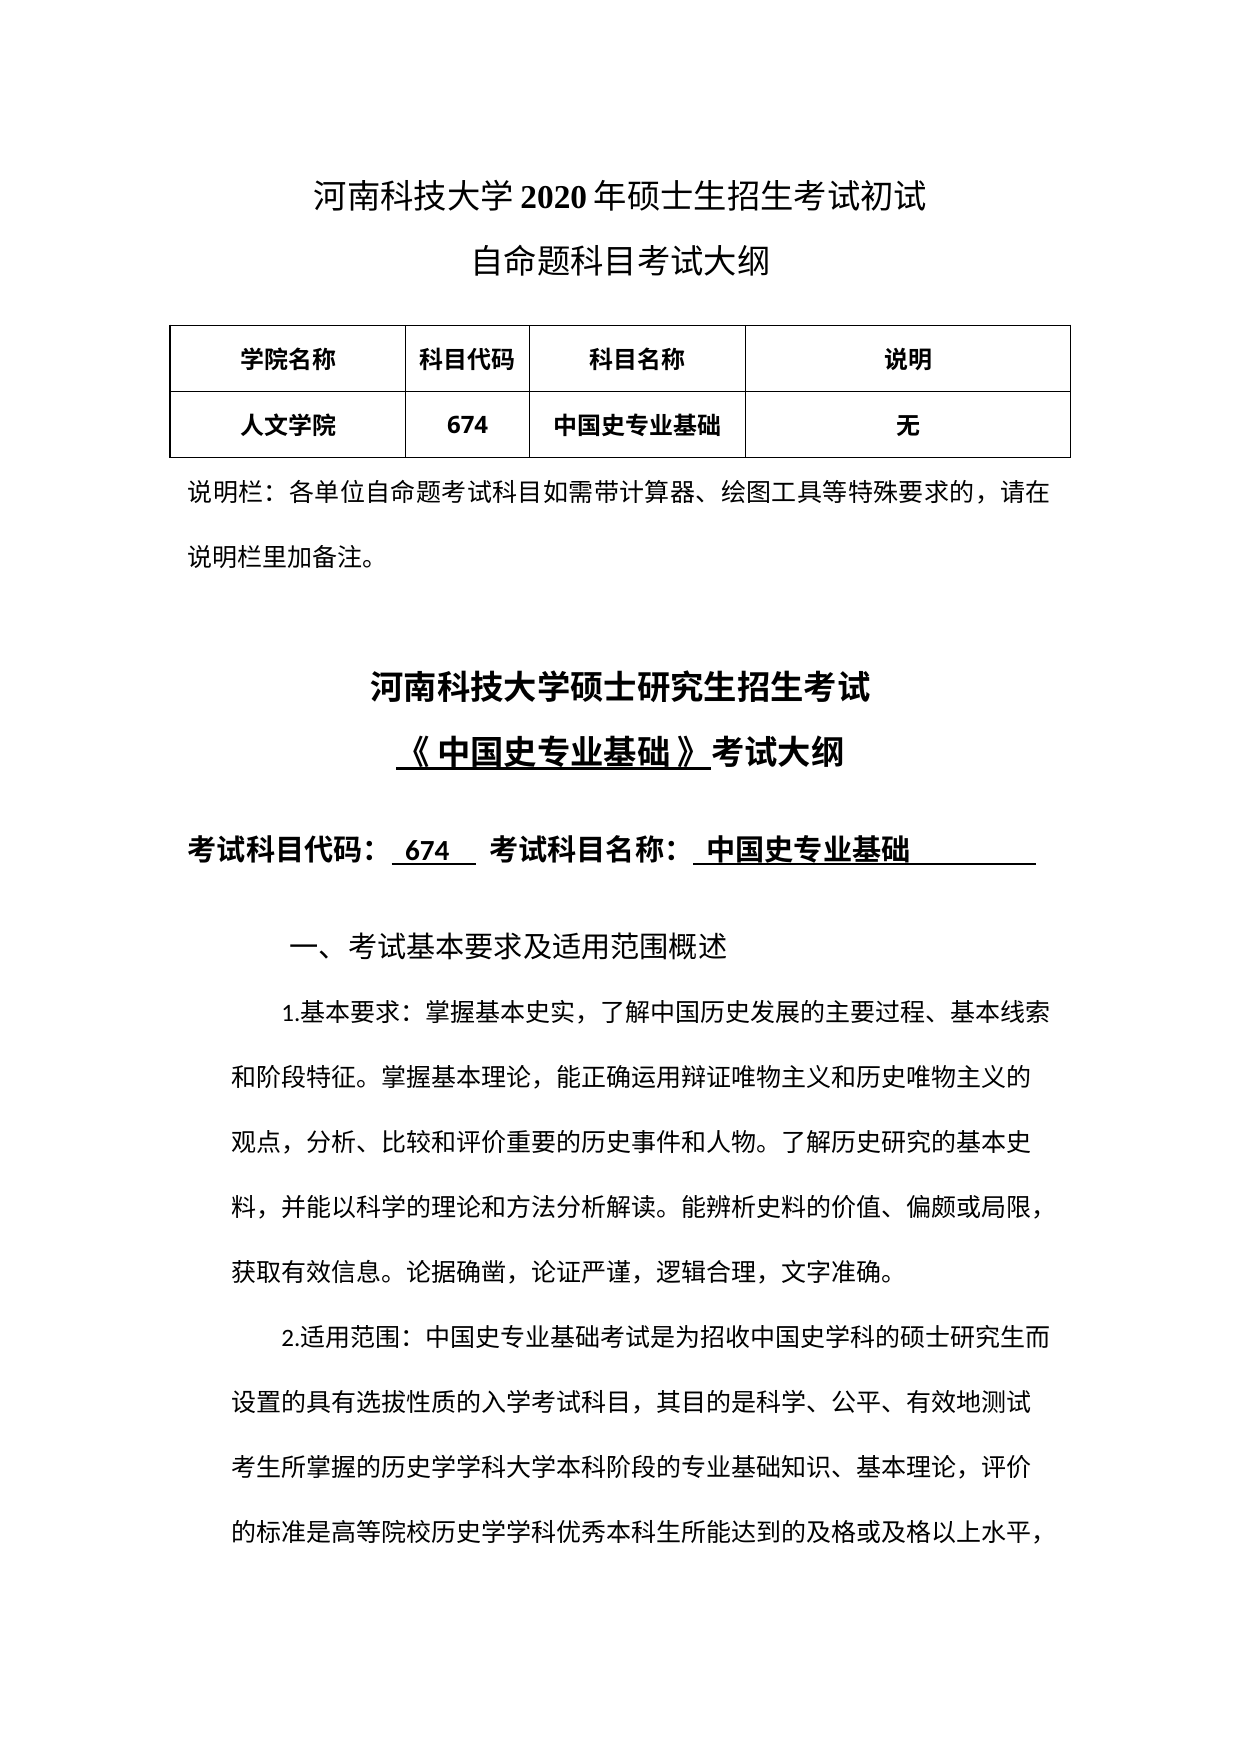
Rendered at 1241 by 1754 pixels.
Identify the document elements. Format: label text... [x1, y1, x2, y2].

table_cell 人文学院 [171, 392, 405, 457]
table_cell 中国史专业基础 [530, 392, 745, 457]
table_header 说明 [746, 326, 1070, 391]
text 河南科技大学硕士研究生招生考试 [187, 653, 1053, 718]
text 自命题科目考试大纲 [187, 227, 1053, 292]
text 说明栏：各单位自命题考试科目如需带计算器、绘图工具等特殊要求的，请在说明栏里加备注。 [187, 458, 1053, 588]
table_header 科目名称 [530, 326, 745, 391]
text 一、考试基本要求及适用范围概述 [231, 913, 1053, 978]
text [231, 1303, 1053, 1563]
text 1.基本要求：掌握基本史实，了解中国历史发展的主要过程、基本线索和阶段特征。掌握基本理论，能正确运用辩证唯物主义和历史唯物主义的观点，分析、比较和评价重要的历史事件和人物。了解历史研究的基本史料，并能以科学的理论和方法分析解读。能辨析史料的价值、偏颇或局限，获取有效信息。论据确凿，论证严谨，逻辑合理，文字准确。 [231, 978, 1053, 1303]
table_cell 674 [406, 392, 529, 457]
table_header 学院名称 [171, 326, 405, 391]
table_header 科目代码 [406, 326, 529, 391]
text 河南科技大学2020年硕士生招生考试初试 [187, 162, 1053, 227]
text 考试科目代码： 674 考试科目名称： 中国史专业基础 [187, 815, 1053, 880]
table_cell 无 [746, 392, 1070, 457]
text 《 中国史专业基础 》考试大纲 [187, 718, 1053, 783]
